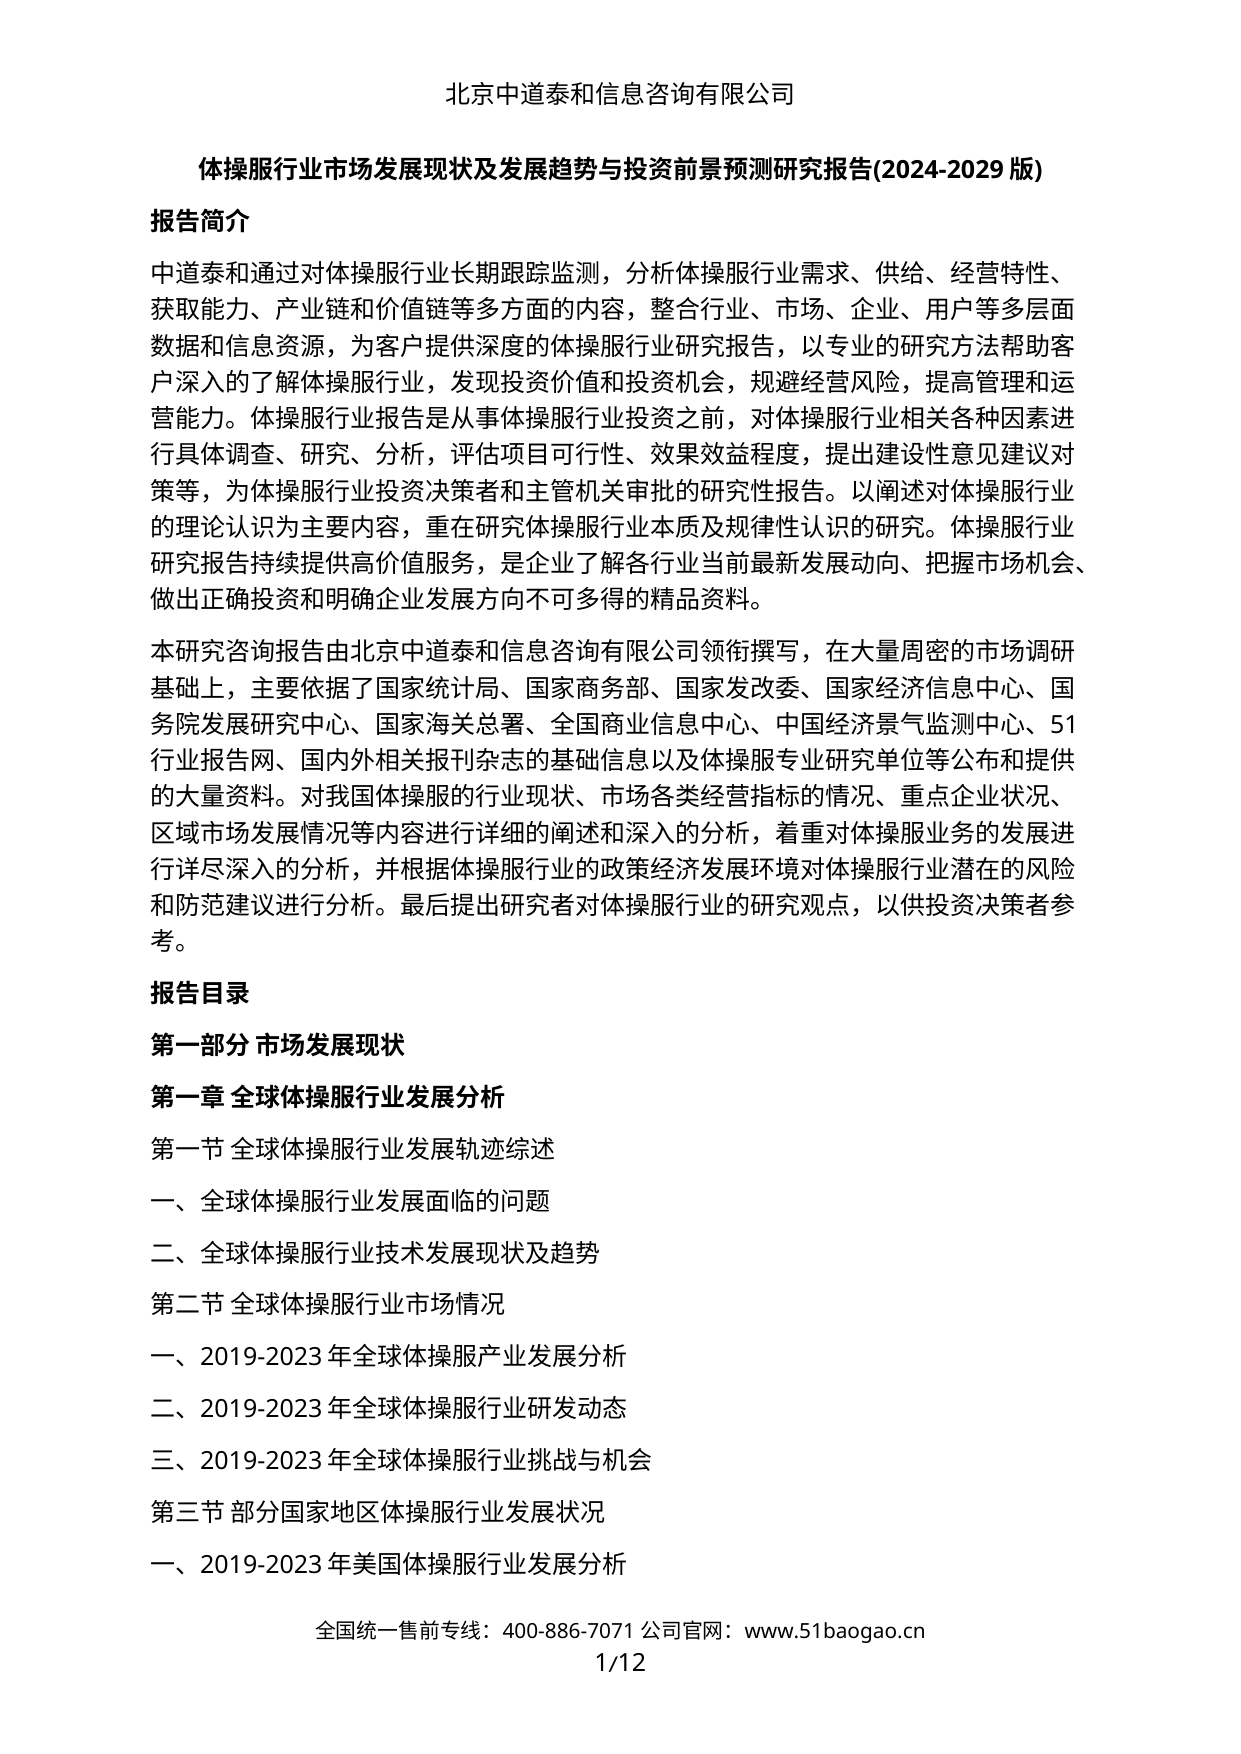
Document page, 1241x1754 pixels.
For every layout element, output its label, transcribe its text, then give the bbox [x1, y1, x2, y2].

text 一、2019-2023年美国体操服行业发展分析 [150, 1544, 1090, 1581]
text 第一节 全球体操服行业发展轨迹综述 [150, 1129, 1090, 1166]
text 一、2019-2023年全球体操服产业发展分析 [150, 1337, 1090, 1373]
text 报告目录 [150, 974, 1090, 1010]
text 三、2019-2023年全球体操服行业挑战与机会 [150, 1441, 1090, 1477]
text 体操服行业市场发展现状及发展趋势与投资前景预测研究报告(2024-2029版) [150, 150, 1090, 186]
text 第一章 全球体操服行业发展分析 [150, 1077, 1090, 1114]
text 报告简介 [150, 202, 1090, 238]
text 第二节 全球体操服行业市场情况 [150, 1285, 1090, 1321]
text 中道泰和通过对体操服行业长期跟踪监测，分析体操服行业需求、供给、经营特性、获取能力、产业链和价值链等多方面的内容，整合行业、市场、企业、用户等多层面数据和信息资源，为客户提供深度的体操服行业研究报告，以专业的研究方法帮助客户深入的了解体操服行业，发现投资价值和投资机会，规避经营风险，提高管理和运营能力。体操服行业报告是从事体操服行业投资之前，对体操服行业相关各种因素进行具体调查、研究、分析，评估项目可行性、效果效益程度，提出建设性意见建议对策等，为体操服行业投资决策者和主管机关审批的研究性报告。以阐述对体操服行业的理论认识为主要内容，重在研究体操服行业本质及规律性认识的研究。体操服行业研究报告持续提供高价值服务，是企业了解各行业当前最新发展动向、把握市场机会、做出正确投资和明确企业发展方向不可多得的精品资料。 [150, 254, 1090, 616]
text 二、2019-2023年全球体操服行业研发动态 [150, 1389, 1090, 1425]
text 第一部分 市场发展现状 [150, 1026, 1090, 1062]
text 二、全球体操服行业技术发展现状及趋势 [150, 1233, 1090, 1269]
text 一、全球体操服行业发展面临的问题 [150, 1181, 1090, 1217]
text 本研究咨询报告由北京中道泰和信息咨询有限公司领衔撰写，在大量周密的市场调研基础上，主要依据了国家统计局、国家商务部、国家发改委、国家经济信息中心、国务院发展研究中心、国家海关总署、全国商业信息中心、中国经济景气监测中心、51行业报告网、国内外相关报刊杂志的基础信息以及体操服专业研究单位等公布和提供的大量资料。对我国体操服的行业现状、市场各类经营指标的情况、重点企业状况、区域市场发展情况等内容进行详细的阐述和深入的分析，着重对体操服业务的发展进行详尽深入的分析，并根据体操服行业的政策经济发展环境对体操服行业潜在的风险和防范建议进行分析。最后提出研究者对体操服行业的研究观点，以供投资决策者参考。 [150, 632, 1090, 958]
text 第三节 部分国家地区体操服行业发展状况 [150, 1492, 1090, 1529]
